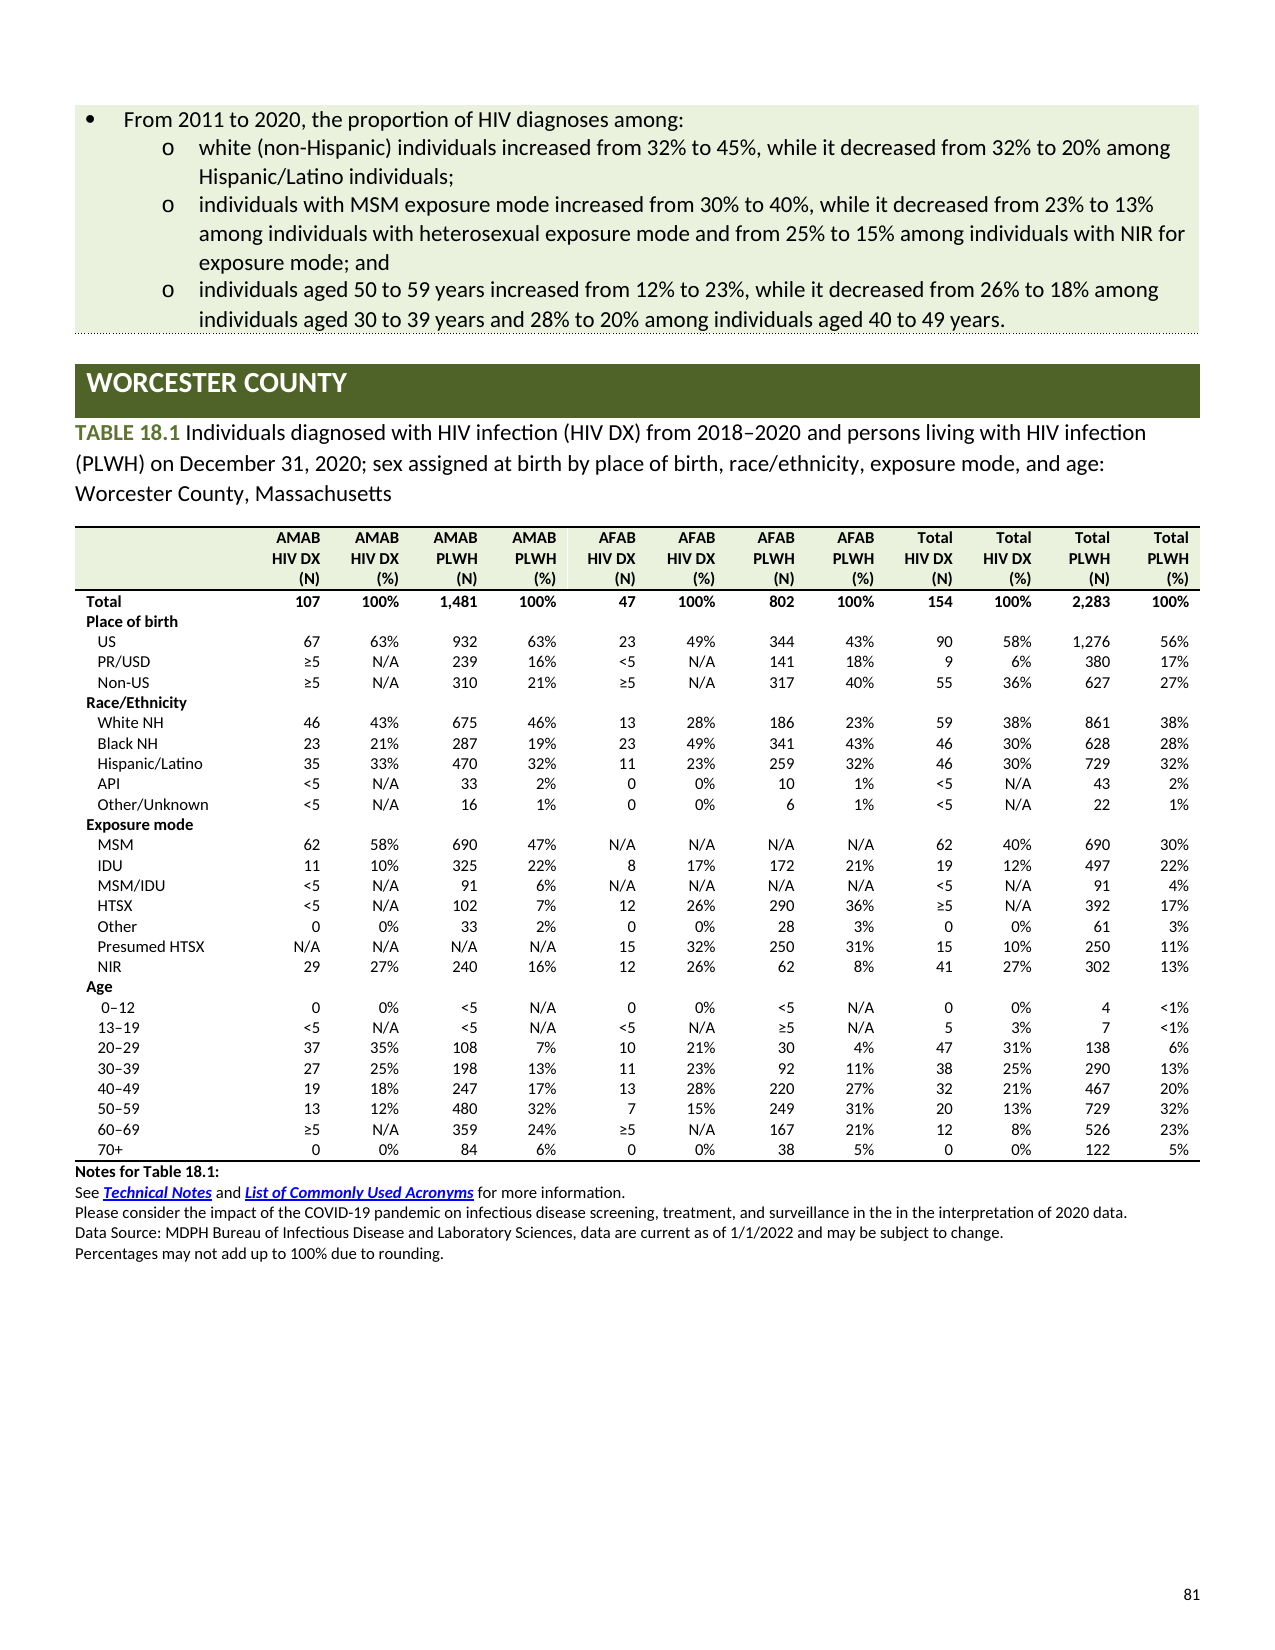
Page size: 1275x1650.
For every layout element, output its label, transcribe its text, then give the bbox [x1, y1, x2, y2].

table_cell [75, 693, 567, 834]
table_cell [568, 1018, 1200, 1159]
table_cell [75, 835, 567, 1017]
text TABLE 18.1 Individuals diagnosed with HIV infection (HIV DX) from 2018–2020 and persons living with HIV infection (PLWH) on December 31, 2020; sex assigned at birth by place of birth, race/ethnicity, exposure mode, and age: Worcester County, Massachusetts [75, 418, 1200, 507]
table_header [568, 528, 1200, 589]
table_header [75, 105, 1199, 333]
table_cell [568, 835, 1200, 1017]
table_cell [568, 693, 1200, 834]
subtitle Please consider the impact of the COVID-19 pandemic on infectious disease screening, treatment, and surveillance in the in the interpretation of 2020 data. Data Source: MDPH Bureau of Infectious Disease and Laboratory Sciences, data are current as of 1/1/2022 and may be subject to change. [75, 1202, 1200, 1243]
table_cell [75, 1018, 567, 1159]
text Notes for Table 18.1: [75, 1162, 1200, 1182]
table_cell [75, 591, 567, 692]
text Percentages may not add up to 100% due to rounding. [75, 1243, 1200, 1263]
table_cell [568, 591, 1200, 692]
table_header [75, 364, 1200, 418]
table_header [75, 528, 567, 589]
text See Technical Notes and List of Commonly Used Acronyms for more information. [75, 1182, 1200, 1202]
